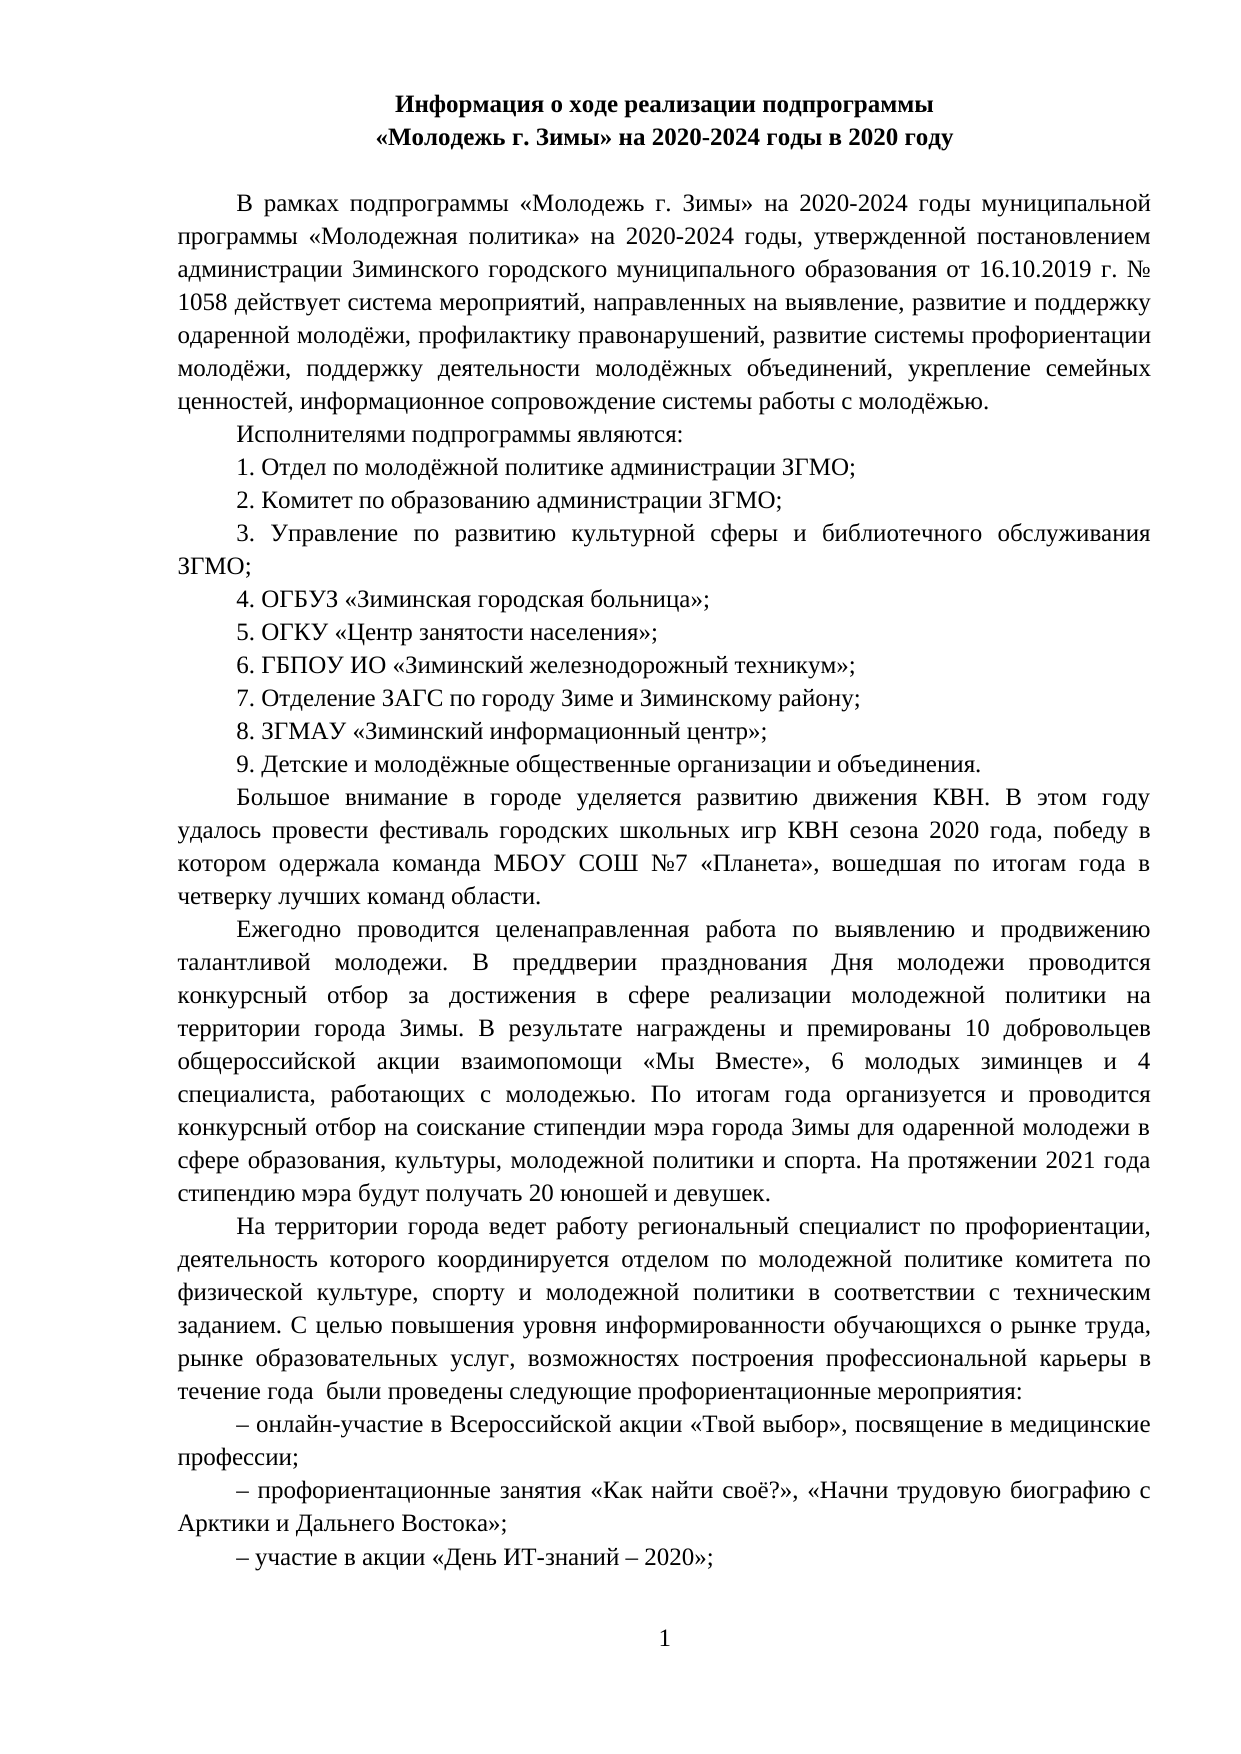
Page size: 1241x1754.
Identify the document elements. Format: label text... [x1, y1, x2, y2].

text 2. Комитет по образованию администрации ЗГМО; [177, 485, 1152, 514]
text – профориентационные занятия «Как найти своё?», «Начни трудовую биографию с Арктики и Дальнего Востока»; [177, 1476, 1152, 1537]
text 3. Управление по развитию культурной сферы и библиотечного обслуживания ЗГМО; [177, 518, 1152, 580]
text Большое внимание в городе уделяется развитию движения КВН. В этом году удалось провести фестиваль городских школьных игр КВН сезона 2020 года, победу в котором одержала команда МБОУ СОШ №7 «Планета», вошедшая по итогам года в четверку лучших команд области. [177, 782, 1152, 910]
text Информация о ходе реализации подпрограммы [177, 89, 1152, 117]
text 6. ГБПОУ ИО «Зиминский железнодорожный техникум»; [177, 650, 1152, 679]
text Ежегодно проводится целенаправленная работа по выявлению и продвижению талантливой молодежи. В преддверии празднования Дня молодежи проводится конкурсный отбор за достижения в сфере реализации молодежной политики на территории города Зимы. В результате награждены и премированы 10 добровольцев общероссийской акции взаимопомощи «Мы Вместе», 6 молодых зиминцев и 4 специалиста, работающих с молодежью. По итогам года организуется и проводится конкурсный отбор на соискание стипендии мэра города Зимы для одаренной молодежи в сфере образования, культуры, молодежной политики и спорта. На протяжении 2021 года стипендию мэра будут получать 20 юношей и девушек. [177, 914, 1152, 1207]
text 5. ОГКУ «Центр занятости населения»; [177, 617, 1152, 646]
text В рамках подпрограммы «Молодежь г. Зимы» на 2020-2024 годы муниципальной программы «Молодежная политика» на 2020-2024 годы, утвержденной постановлением администрации Зиминского городского муниципального образования от 16.10.2019 г. № 1058 действует система мероприятий, направленных на выявление, развитие и поддержку одаренной молодёжи, профилактику правонарушений, развитие системы профориентации молодёжи, поддержку деятельности молодёжных объединений, укрепление семейных ценностей, информационное сопровождение системы работы с молодёжью. [177, 188, 1152, 414]
text На территории города ведет работу региональный специалист по профориентации, деятельность которого координируется отделом по молодежной политике комитета по физической культуре, спорту и молодежной политики в соответствии с техническим заданием. С целью повышения уровня информированности обучающихся о рынке труда, рынке образовательных услуг, возможностях построения профессиональной карьеры в течение года были проведены следующие профориентационные мероприятия: [177, 1211, 1152, 1405]
text – онлайн-участие в Всероссийской акции «Твой выбор», посвящение в медицинские профессии; [177, 1409, 1152, 1471]
text Исполнителями подпрограммы являются: [177, 419, 1152, 448]
text 9. Детские и молодёжные общественные организации и объединения. [177, 749, 1152, 778]
text 8. ЗГМАУ «Зиминский информационный центр»; [177, 716, 1152, 745]
text 7. Отделение ЗАГС по городу Зиме и Зиминскому району; [177, 683, 1152, 712]
text 4. ОГБУЗ «Зиминская городская больница»; [177, 584, 1152, 613]
text – участие в акции «День ИТ-знаний – 2020»; [177, 1542, 1152, 1570]
text «Молодежь г. Зимы» на 2020-2024 годы в 2020 году [177, 122, 1152, 150]
text 1. Отдел по молодёжной политике администрации ЗГМО; [177, 452, 1152, 481]
